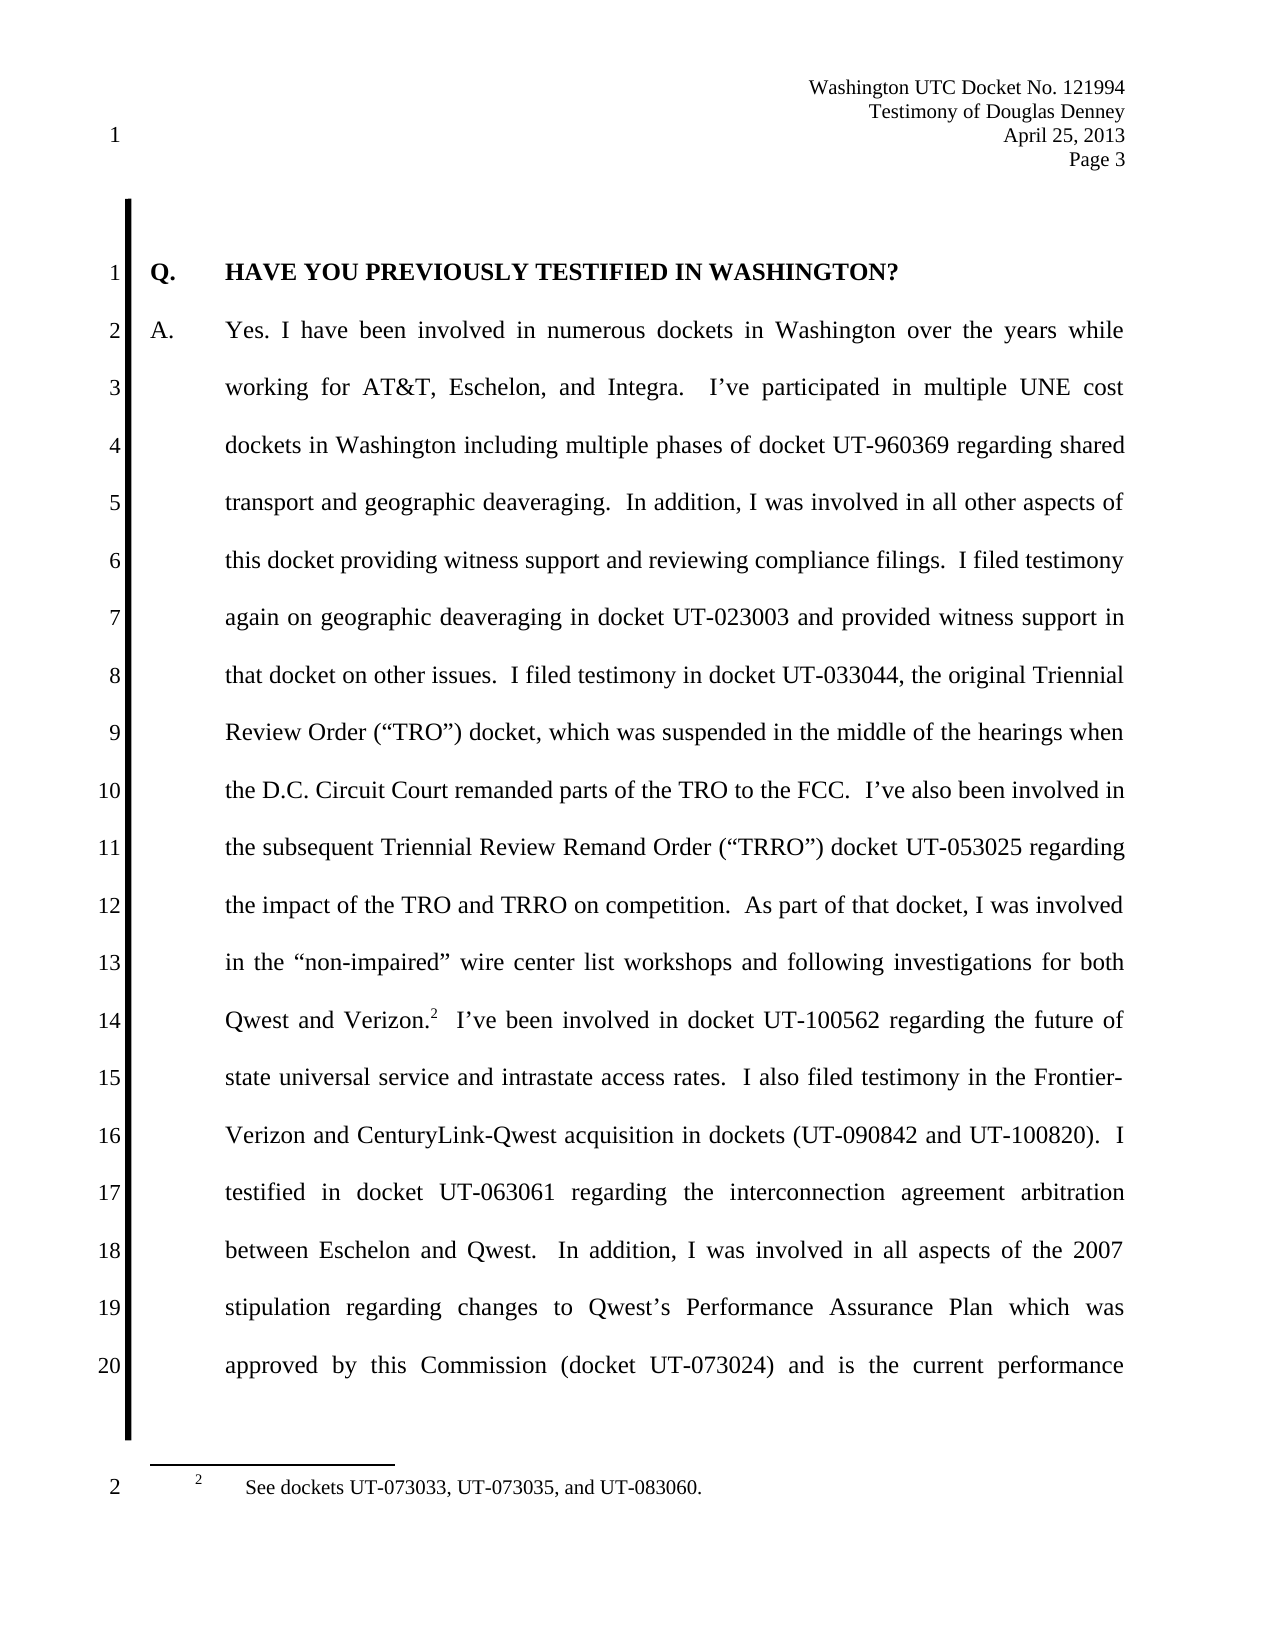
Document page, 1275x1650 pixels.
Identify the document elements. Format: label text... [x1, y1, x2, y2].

text Q. HAVE YOU PREVIOUSLY TESTIFIED IN WASHINGTON? [150, 257, 1125, 286]
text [150, 315, 1125, 1379]
